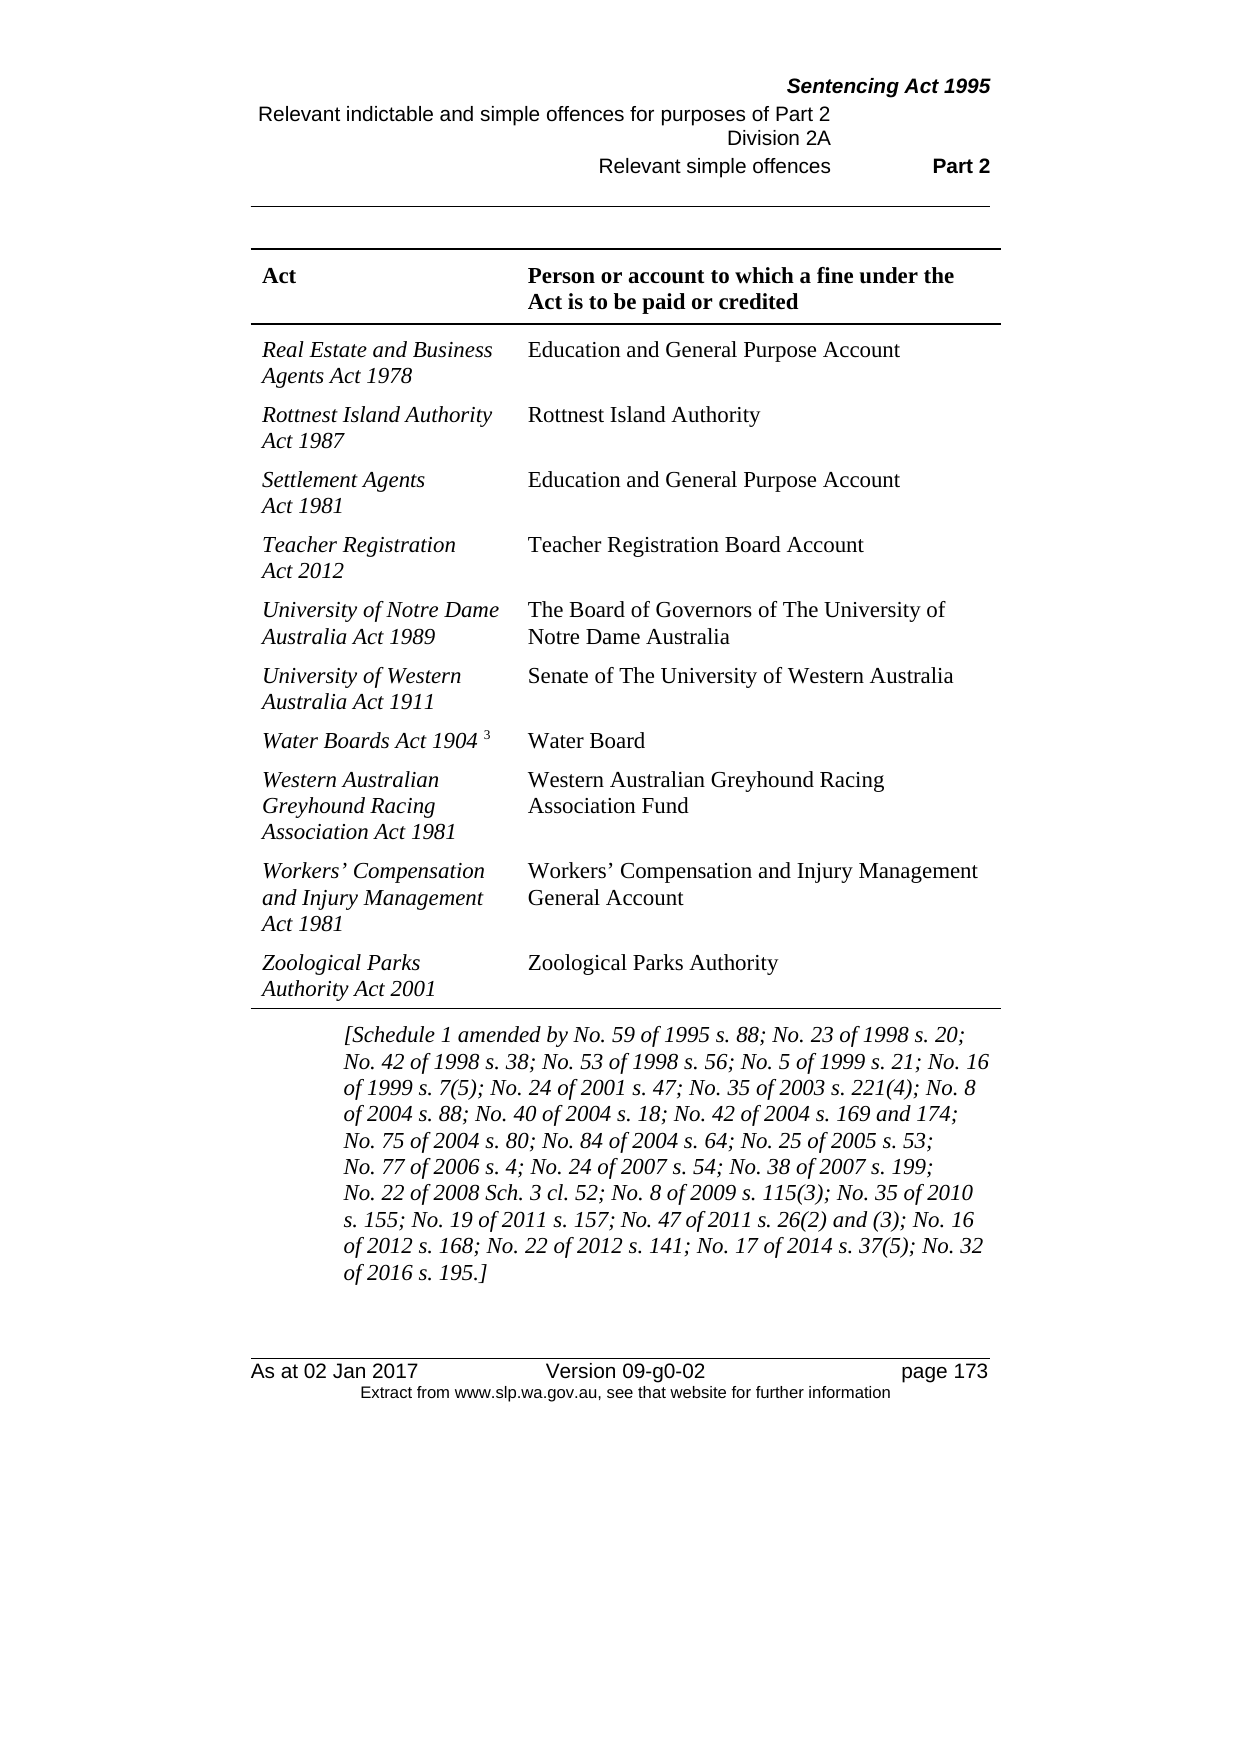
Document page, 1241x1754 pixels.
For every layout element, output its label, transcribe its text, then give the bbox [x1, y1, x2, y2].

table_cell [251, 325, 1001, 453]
text [Schedule 1 amended by No. 59 of 1995 s. 88; No. 23 of 1998 s. 20; No. 42 of 1998 s. 38; No. 53 of 1998 s. 56; No. 5 of 1999 s. 21; No. 16 of 1999 s. 7(5); No. 24 of 2001 s. 47; No. 35 of 2003 s. 221(4); No. 8 of 2004 s. 88; No. 40 of 2004 s. 18; No. 42 of 2004 s. 169 and 174; No. 75 of 2004 s. 80; No. 84 of 2004 s. 64; No. 25 of 2005 s. 53; No. 77 of 2006 s. 4; No. 24 of 2007 s. 54; No. 38 of 2007 s. 199; No. 22 of 2008 Sch. 3 cl. 52; No. 8 of 2009 s. 115(3); No. 35 of 2010 s. 155; No. 19 of 2011 s. 157; No. 47 of 2011 s. 26(2) and (3); No. 16 of 2012 s. 168; No. 22 of 2012 s. 141; No. 17 of 2014 s. 37(5); No. 32 of 2016 s. 195.] [251, 1021, 990, 1285]
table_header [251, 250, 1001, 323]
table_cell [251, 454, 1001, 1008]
